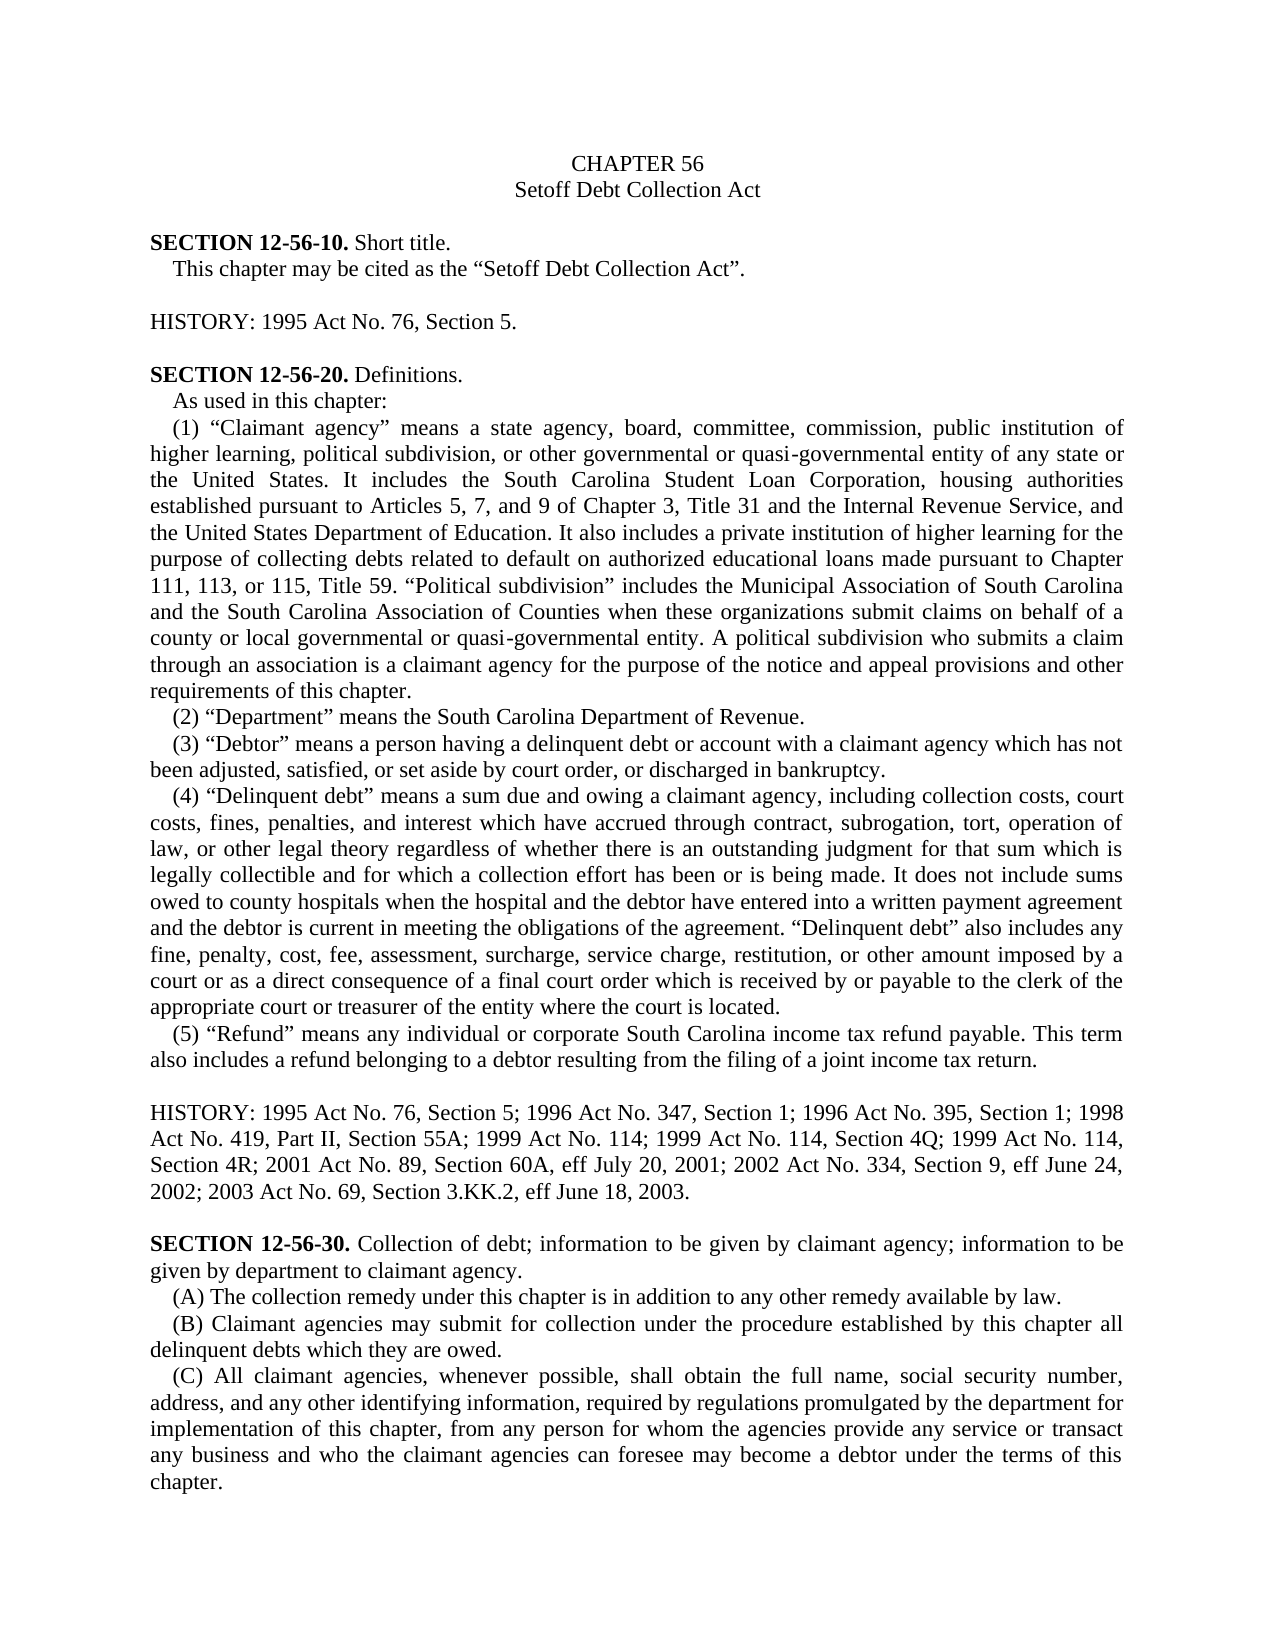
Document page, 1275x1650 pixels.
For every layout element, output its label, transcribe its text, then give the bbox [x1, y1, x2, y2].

text SECTION 12-56-10. Short title. [150, 229, 1125, 255]
text As used in this chapter: [150, 387, 1125, 413]
text (3) “Debtor” means a person having a delinquent debt or account with a claimant agency which has not been adjusted, satisfied, or set aside by court order, or discharged in bankruptcy. [150, 730, 1125, 782]
text (2) “Department” means the South Carolina Department of Revenue. [150, 703, 1125, 730]
text HISTORY: 1995 Act No. 76, Section 5. [150, 308, 1125, 334]
text (4) “Delinquent debt” means a sum due and owing a claimant agency, including collection costs, court costs, fines, penalties, and interest which have accrued through contract, subrogation, tort, operation of law, or other legal theory regardless of whether there is an outstanding judgment for that sum which is legally collectible and for which a collection effort has been or is being made. It does not include sums owed to county hospitals when the hospital and the debtor have entered into a written payment agreement and the debtor is current in meeting the obligations of the agreement. “Delinquent debt” also includes any fine, penalty, cost, fee, assessment, surcharge, service charge, restitution, or other amount imposed by a court or as a direct consequence of a final court order which is received by or payable to the clerk of the appropriate court or treasurer of the entity where the court is located. [150, 782, 1125, 1020]
text HISTORY: 1995 Act No. 76, Section 5; 1996 Act No. 347, Section 1; 1996 Act No. 395, Section 1; 1998 Act No. 419, Part II, Section 55A; 1999 Act No. 114; 1999 Act No. 114, Section 4Q; 1999 Act No. 114, Section 4R; 2001 Act No. 89, Section 60A, eff July 20, 2001; 2002 Act No. 334, Section 9, eff June 24, 2002; 2003 Act No. 69, Section 3.KK.2, eff June 18, 2003. [150, 1099, 1125, 1204]
text (B) Claimant agencies may submit for collection under the procedure established by this chapter all delinquent debts which they are owed. [150, 1309, 1125, 1362]
text (C) All claimant agencies, whenever possible, shall obtain the full name, social security number, address, and any other identifying information, required by regulations promulgated by the department for implementation of this chapter, from any person for whom the agencies provide any service or transact any business and who the claimant agencies can foresee may become a debtor under the terms of this chapter. [150, 1362, 1125, 1494]
text CHAPTER 56 [150, 150, 1125, 176]
text SECTION 12-56-20. Definitions. [150, 361, 1125, 387]
text Setoff Debt Collection Act [150, 176, 1125, 203]
text SECTION 12-56-30. Collection of debt; information to be given by claimant agency; information to be given by department to claimant agency. [150, 1231, 1125, 1283]
text (5) “Refund” means any individual or corporate South Carolina income tax refund payable. This term also includes a refund belonging to a debtor resulting from the filing of a joint income tax return. [150, 1020, 1125, 1072]
text (1) “Claimant agency” means a state agency, board, committee, commission, public institution of higher learning, political subdivision, or other governmental or quasi-governmental entity of any state or the United States. It includes the South Carolina Student Loan Corporation, housing authorities established pursuant to Articles 5, 7, and 9 of Chapter 3, Title 31 and the Internal Revenue Service, and the United States Department of Education. It also includes a private institution of higher learning for the purpose of collecting debts related to default on authorized educational loans made pursuant to Chapter 111, 113, or 115, Title 59. “Political subdivision” includes the Municipal Association of South Carolina and the South Carolina Association of Counties when these organizations submit claims on behalf of a county or local governmental or quasi-governmental entity. A political subdivision who submits a claim through an association is a claimant agency for the purpose of the notice and appeal provisions and other requirements of this chapter. [150, 413, 1125, 703]
text This chapter may be cited as the “Setoff Debt Collection Act”. [150, 255, 1125, 282]
text (A) The collection remedy under this chapter is in addition to any other remedy available by law. [150, 1283, 1125, 1309]
